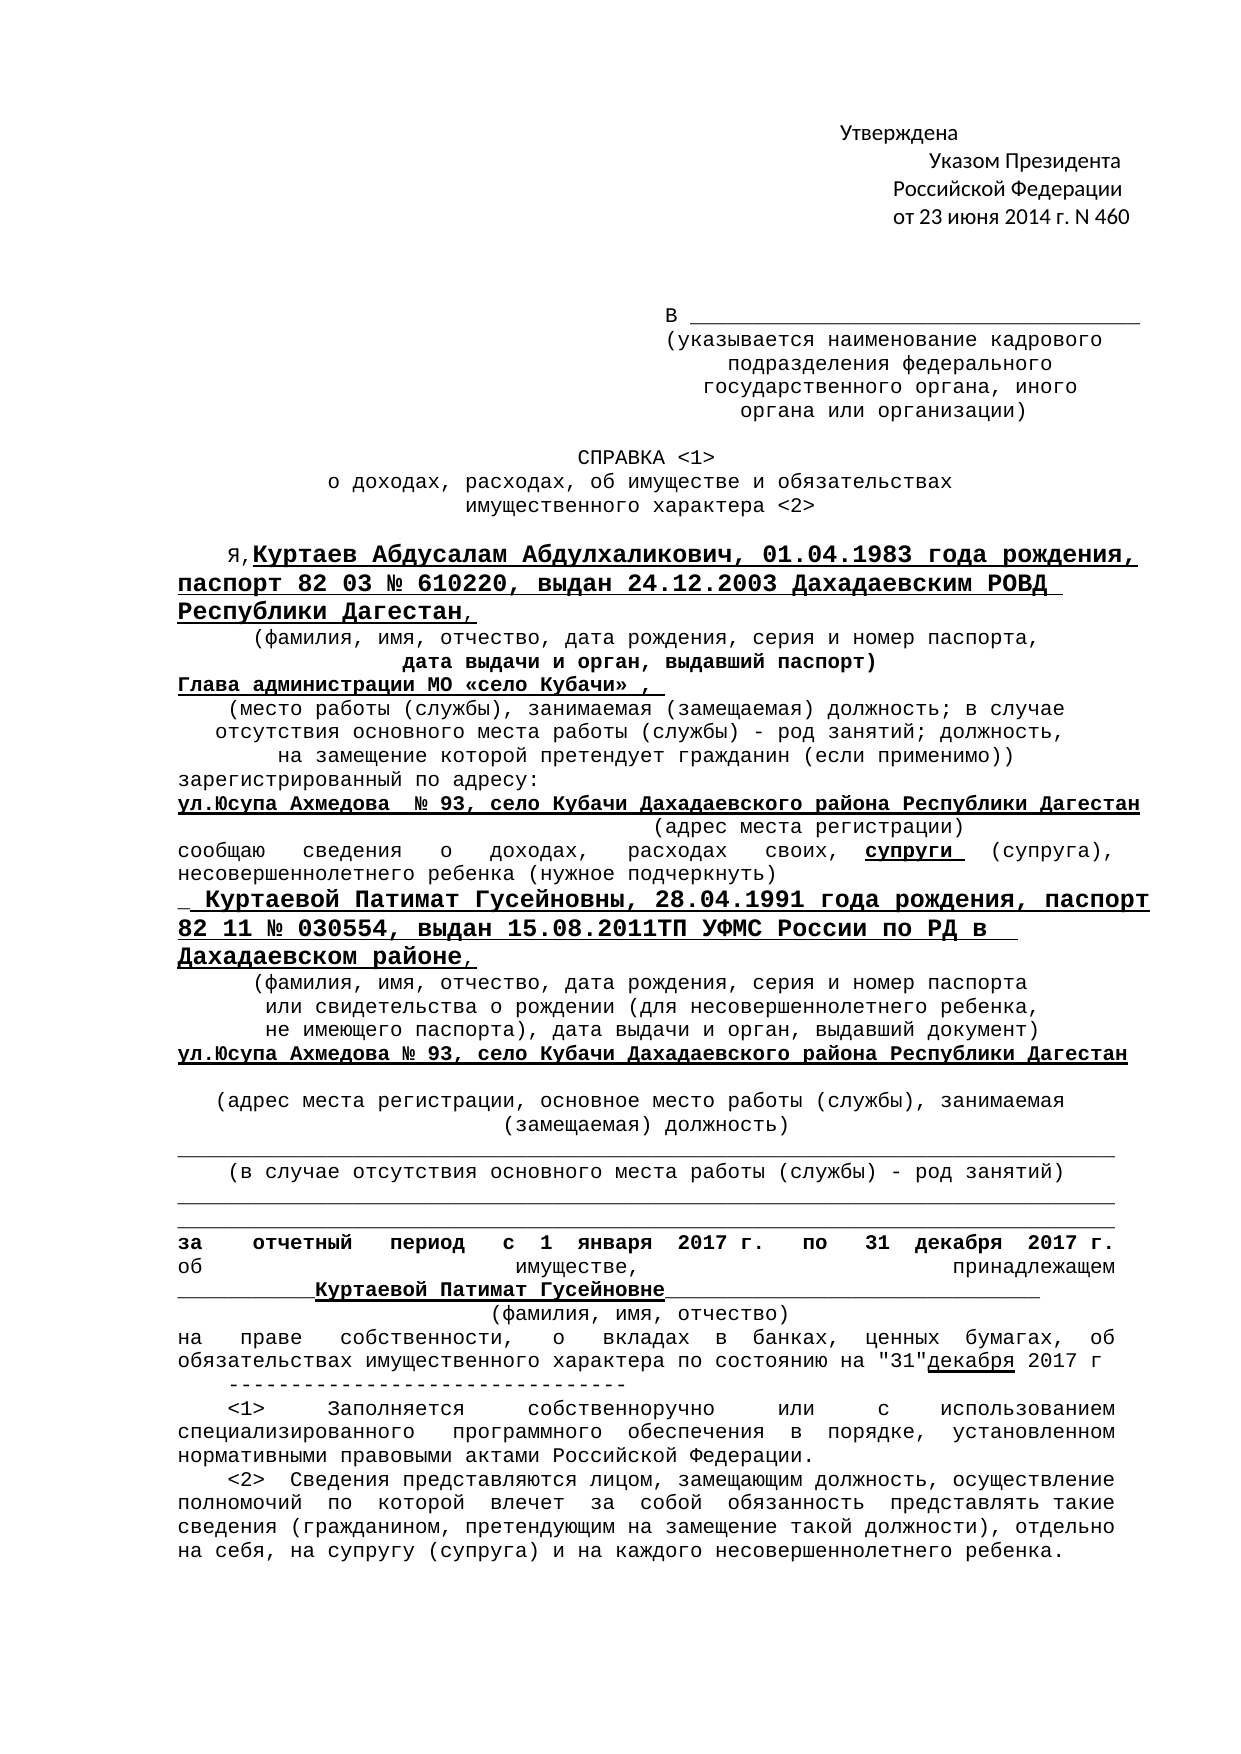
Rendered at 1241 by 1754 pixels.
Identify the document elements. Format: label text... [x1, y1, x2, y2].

text полномочий по которой влечет за собой обязанность представлять такие [177, 1492, 1152, 1516]
text Указом Президента [177, 146, 1152, 174]
text сведения (гражданином, претендующим на замещение такой должности), отдельно [177, 1516, 1152, 1539]
text _ Куртаевой Патимат Гусейновны, 28.04.1991 года рождения, паспорт 82 11 № 030554, выдан 15.08.2011ТП УФМС России по РД в Дахадаевском районе, [177, 887, 1152, 972]
text ___________________________________________________________________________ [177, 1185, 1152, 1208]
text органа или организации) [177, 400, 1152, 424]
text Глава администрации МО «село Кубачи» , [177, 674, 1152, 698]
text обязательствах имущественного характера по состоянию на "31"декабря 2017 г [177, 1350, 1152, 1374]
text (фамилия, имя, отчество, дата рождения, серия и номер паспорта [177, 972, 1152, 996]
text отсутствия основного места работы (службы) - род занятий; должность, [177, 722, 1152, 745]
text (место работы (службы), занимаемая (замещаемая) должность; в случае [177, 698, 1152, 722]
text за отчетный период с 1 января 2017 г. по 31 декабря 2017 г. [177, 1232, 1152, 1256]
text (фамилия, имя, отчество, дата рождения, серия и номер паспорта, [177, 627, 1152, 651]
text ___________________________________________________________________________ [177, 1138, 1152, 1161]
text не имеющего паспорта), дата выдачи и орган, выдавший документ) [177, 1019, 1152, 1043]
text Утверждена [177, 118, 1152, 146]
text (указывается наименование кадрового [177, 329, 1152, 353]
text на замещение которой претендует гражданин (если применимо)) [177, 745, 1152, 769]
text зарегистрированный по адресу: [177, 769, 1152, 792]
text несовершеннолетнего ребенка (нужное подчеркнуть) [177, 863, 1152, 887]
text (замещаемая) должность) [177, 1114, 1152, 1138]
text (адрес места регистрации, основное место работы (службы), занимаемая [177, 1090, 1152, 1114]
text дата выдачи и орган, выдавший паспорт) [177, 651, 1152, 674]
text об имуществе, принадлежащем [177, 1256, 1152, 1279]
text нормативными правовыми актами Российской Федерации. [177, 1445, 1152, 1469]
text ___________________________________________________________________________ [177, 1208, 1152, 1232]
text подразделения федерального [177, 353, 1152, 376]
text специализированного программного обеспечения в порядке, установленном [177, 1421, 1152, 1445]
text на праве собственности, о вкладах в банках, ценных бумагах, об [177, 1327, 1152, 1350]
text <2> Сведения представляются лицом, замещающим должность, осуществление [177, 1469, 1152, 1492]
text Я,Куртаев Абдусалам Абдулхаликович, 01.04.1983 года рождения, паспорт 82 03 № 610220, выдан 24.12.2003 Дахадаевским РОВД Республики Дагестан, [177, 542, 1152, 627]
text Российской Федерации [177, 174, 1152, 202]
text -------------------------------- [177, 1374, 1152, 1398]
text имущественного характера <2> [177, 495, 1152, 518]
text <1> Заполняется собственноручно или с использованием [177, 1398, 1152, 1421]
text на себя, на супругу (супруга) и на каждого несовершеннолетнего ребенка. [177, 1539, 1152, 1563]
text (адрес места регистрации) [177, 816, 1152, 840]
text от 23 июня 2014 г. N 460 [177, 202, 1152, 230]
text ул.Юсупа Ахмедова № 93, село Кубачи Дахадаевского района Республики Дагестан [177, 1043, 1152, 1067]
text (в случае отсутствия основного места работы (службы) - род занятий) [177, 1161, 1152, 1185]
text ___________Куртаевой Патимат Гусейновне______________________________ [177, 1279, 1152, 1303]
text СПРАВКА <1> [177, 447, 1152, 471]
text сообщаю сведения о доходах, расходах своих, супруги (супруга), [177, 840, 1152, 863]
text государственного органа, иного [177, 376, 1152, 400]
text или свидетельства о рождении (для несовершеннолетнего ребенка, [177, 996, 1152, 1019]
text В ____________________________________ [177, 306, 1152, 329]
text о доходах, расходах, об имуществе и обязательствах [177, 471, 1152, 495]
text ул.Юсупа Ахмедова № 93, село Кубачи Дахадаевского района Республики Дагестан [177, 792, 1152, 816]
text (фамилия, имя, отчество) [177, 1303, 1152, 1327]
